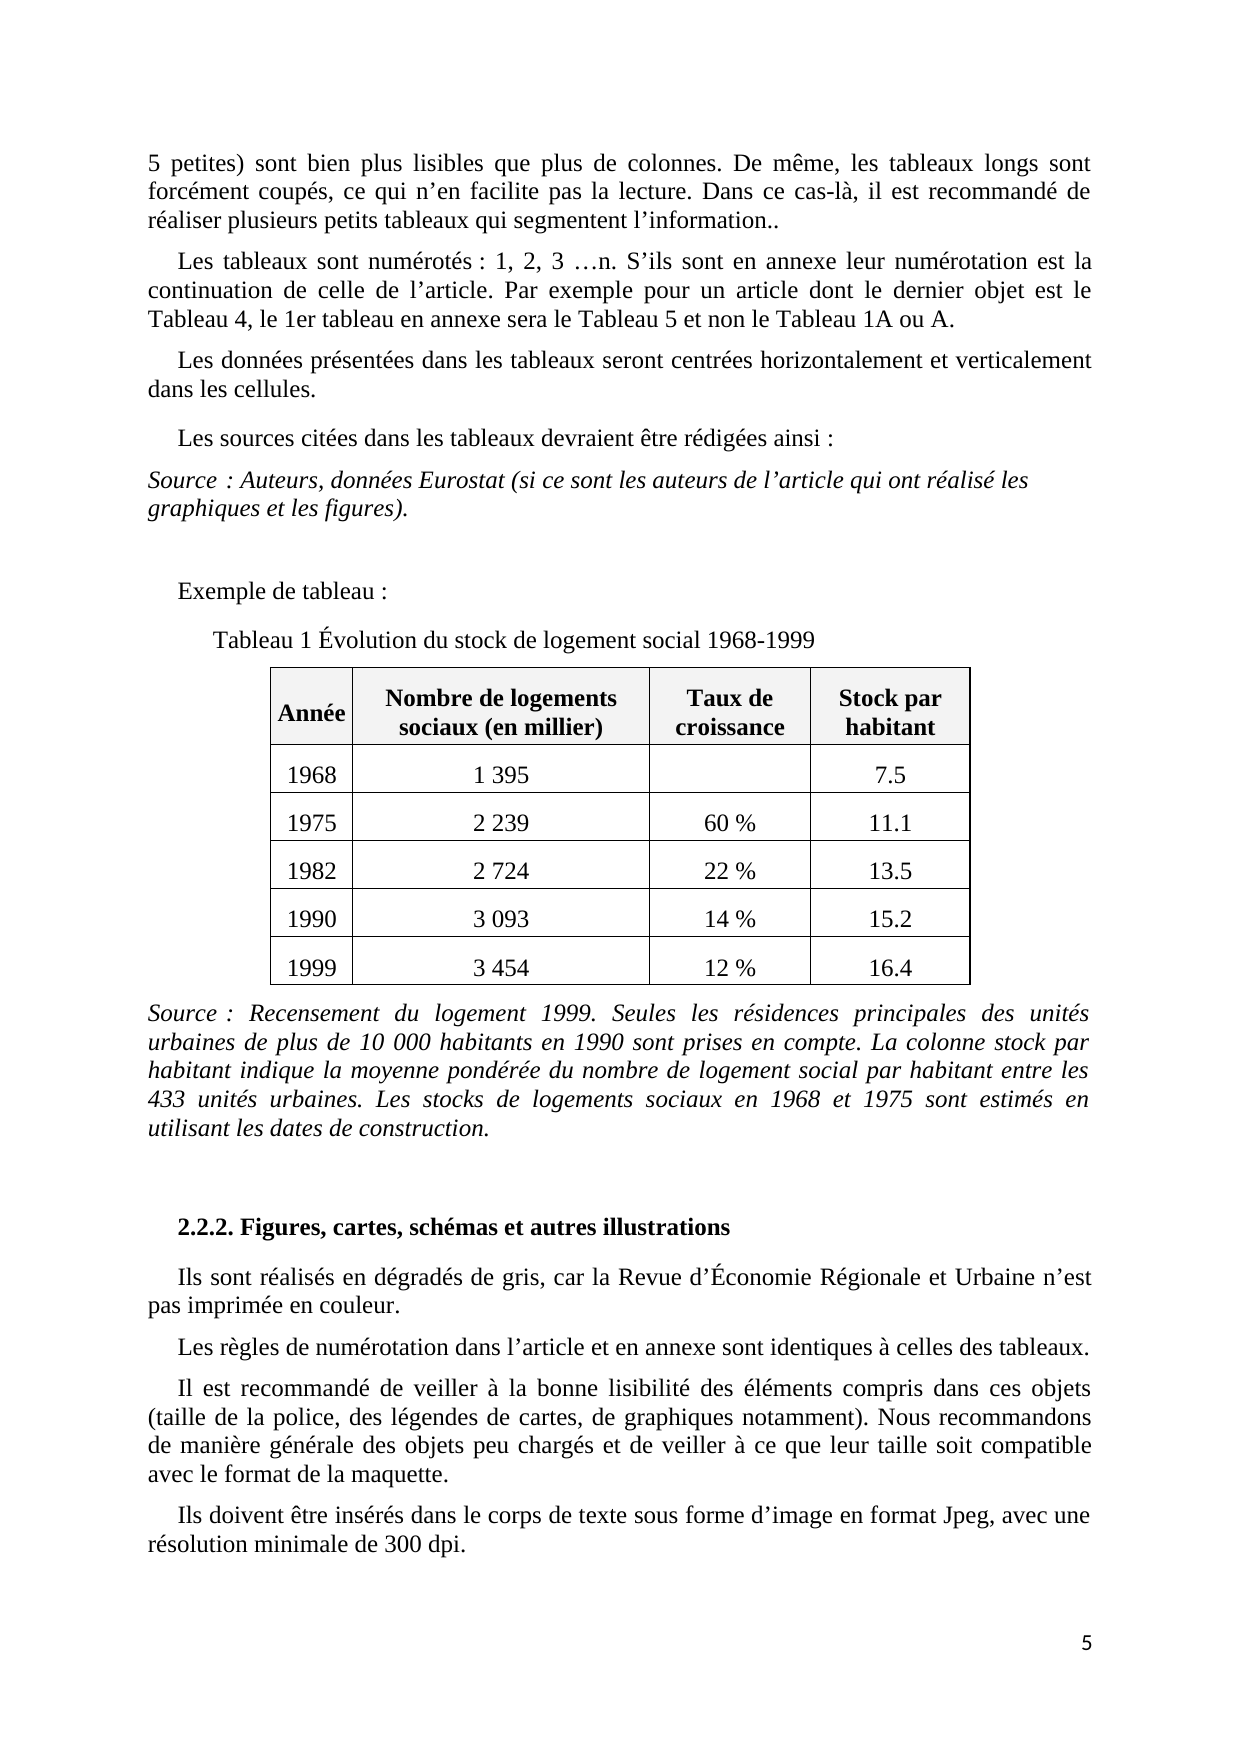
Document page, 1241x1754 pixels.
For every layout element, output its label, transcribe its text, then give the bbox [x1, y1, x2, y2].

table_cell 2 239 [353, 793, 649, 840]
table_cell 15.2 [811, 889, 969, 936]
table_cell 16.4 [811, 937, 969, 984]
table_cell 7.5 [811, 745, 969, 792]
table_header Taux de croissance [650, 668, 810, 744]
table_header Stock par habitant [811, 668, 969, 744]
table_header Nombre de logements sociaux (en millier) [353, 668, 649, 744]
text Les tableaux sont numérotés : 1, 2, 3 …n. S’ils sont en annexe leur numérotation est la continuation de celle de l’article. Par exemple pour un article dont le dernier objet est le Tableau 4, le 1er tableau en annexe sera le Tableau 5 et non le Tableau 1A ou A. [148, 246, 1093, 333]
table_cell 1990 [271, 889, 352, 936]
text Les données présentées dans les tableaux seront centrées horizontalement et verticalement dans les cellules. [148, 345, 1093, 403]
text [148, 148, 1093, 234]
text Source : Auteurs, données Eurostat (si ce sont les auteurs de l’article qui ont réalisé les graphiques et les figures). [148, 465, 1093, 522]
table_cell 1999 [271, 937, 352, 984]
table_cell 11.1 [811, 793, 969, 840]
text Les sources citées dans les tableaux devraient être rédigées ainsi : [148, 423, 1093, 452]
table_cell 12 % [650, 937, 810, 984]
table_cell 22 % [650, 841, 810, 888]
table_cell 2 724 [353, 841, 649, 888]
text Ils doivent être insérés dans le corps de texte sous forme d’image en format Jpeg, avec une résolution minimale de 300 dpi. [148, 1500, 1093, 1558]
table_cell 1982 [271, 841, 352, 888]
text Ils sont réalisés en dégradés de gris, car la Revue d’Économie Régionale et Urbaine n’est pas imprimée en couleur. [148, 1262, 1093, 1319]
table_cell 60 % [650, 793, 810, 840]
table_cell 3 454 [353, 937, 649, 984]
table_cell 1975 [271, 793, 352, 840]
table_cell 1968 [271, 745, 352, 792]
text Exemple de tableau : [148, 576, 1093, 605]
table_cell [650, 745, 810, 792]
table_cell 1 395 [353, 745, 649, 792]
text Source : Recensement du logement 1999. Seules les résidences principales des unités urbaines de plus de 10 000 habitants en 1990 sont prises en compte. La colonne stock par habitant indique la moyenne pondérée du nombre de logement social par habitant entre les 433 unités urbaines. Les stocks de logements sociaux en 1968 et 1975 sont estimés en utilisant les dates de construction. [148, 998, 1093, 1142]
text Tableau 1 Évolution du stock de logement social 1968-1999 [213, 626, 1093, 654]
text 2.2.2. Figures, cartes, schémas et autres illustrations [148, 1212, 1093, 1241]
table_cell 13.5 [811, 841, 969, 888]
text Il est recommandé de veiller à la bonne lisibilité des éléments compris dans ces objets (taille de la police, des légendes de cartes, de graphiques notamment). Nous recommandons de manière générale des objets peu chargés et de veiller à ce que leur taille soit compatible avec le format de la maquette. [148, 1373, 1093, 1488]
table_header Année [271, 668, 352, 744]
table_cell 3 093 [353, 889, 649, 936]
table_cell 14 % [650, 889, 810, 936]
text Les règles de numérotation dans l’article et en annexe sont identiques à celles des tableaux. [148, 1332, 1093, 1360]
